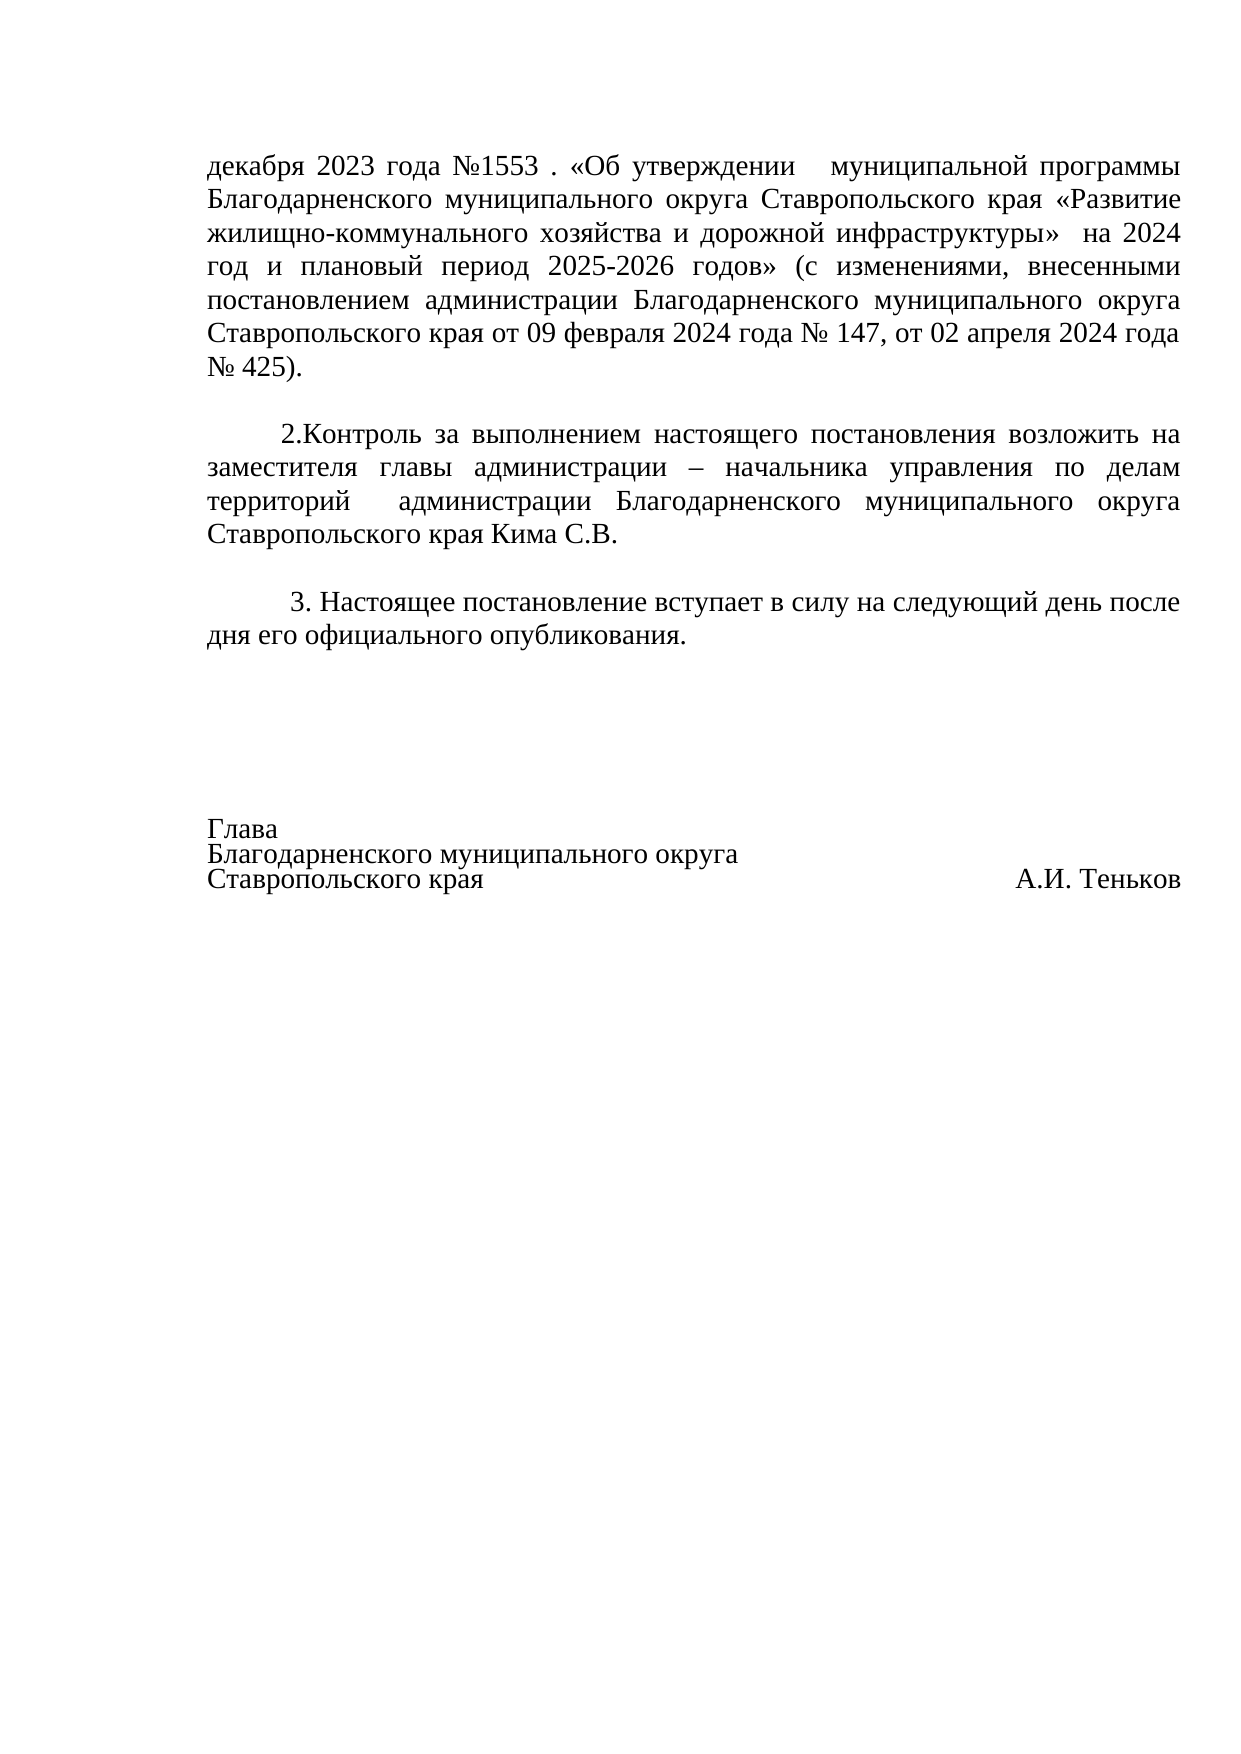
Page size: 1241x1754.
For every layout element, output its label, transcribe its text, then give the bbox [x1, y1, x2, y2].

table_header Глава Благодарненского муниципального округа Ставропольского края [196, 819, 945, 893]
text 3. Настоящее постановление вступает в силу на следующий день после дня его официального опубликования. [207, 584, 1181, 651]
table_header А.И. Теньков [945, 819, 1192, 893]
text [207, 148, 1181, 382]
text 2.Контроль за выполнением настоящего постановления возложить на заместителя главы администрации – начальника управления по делам территорий администрации Благодарненского муниципального округа Ставропольского края Кима С.В. [207, 416, 1181, 550]
